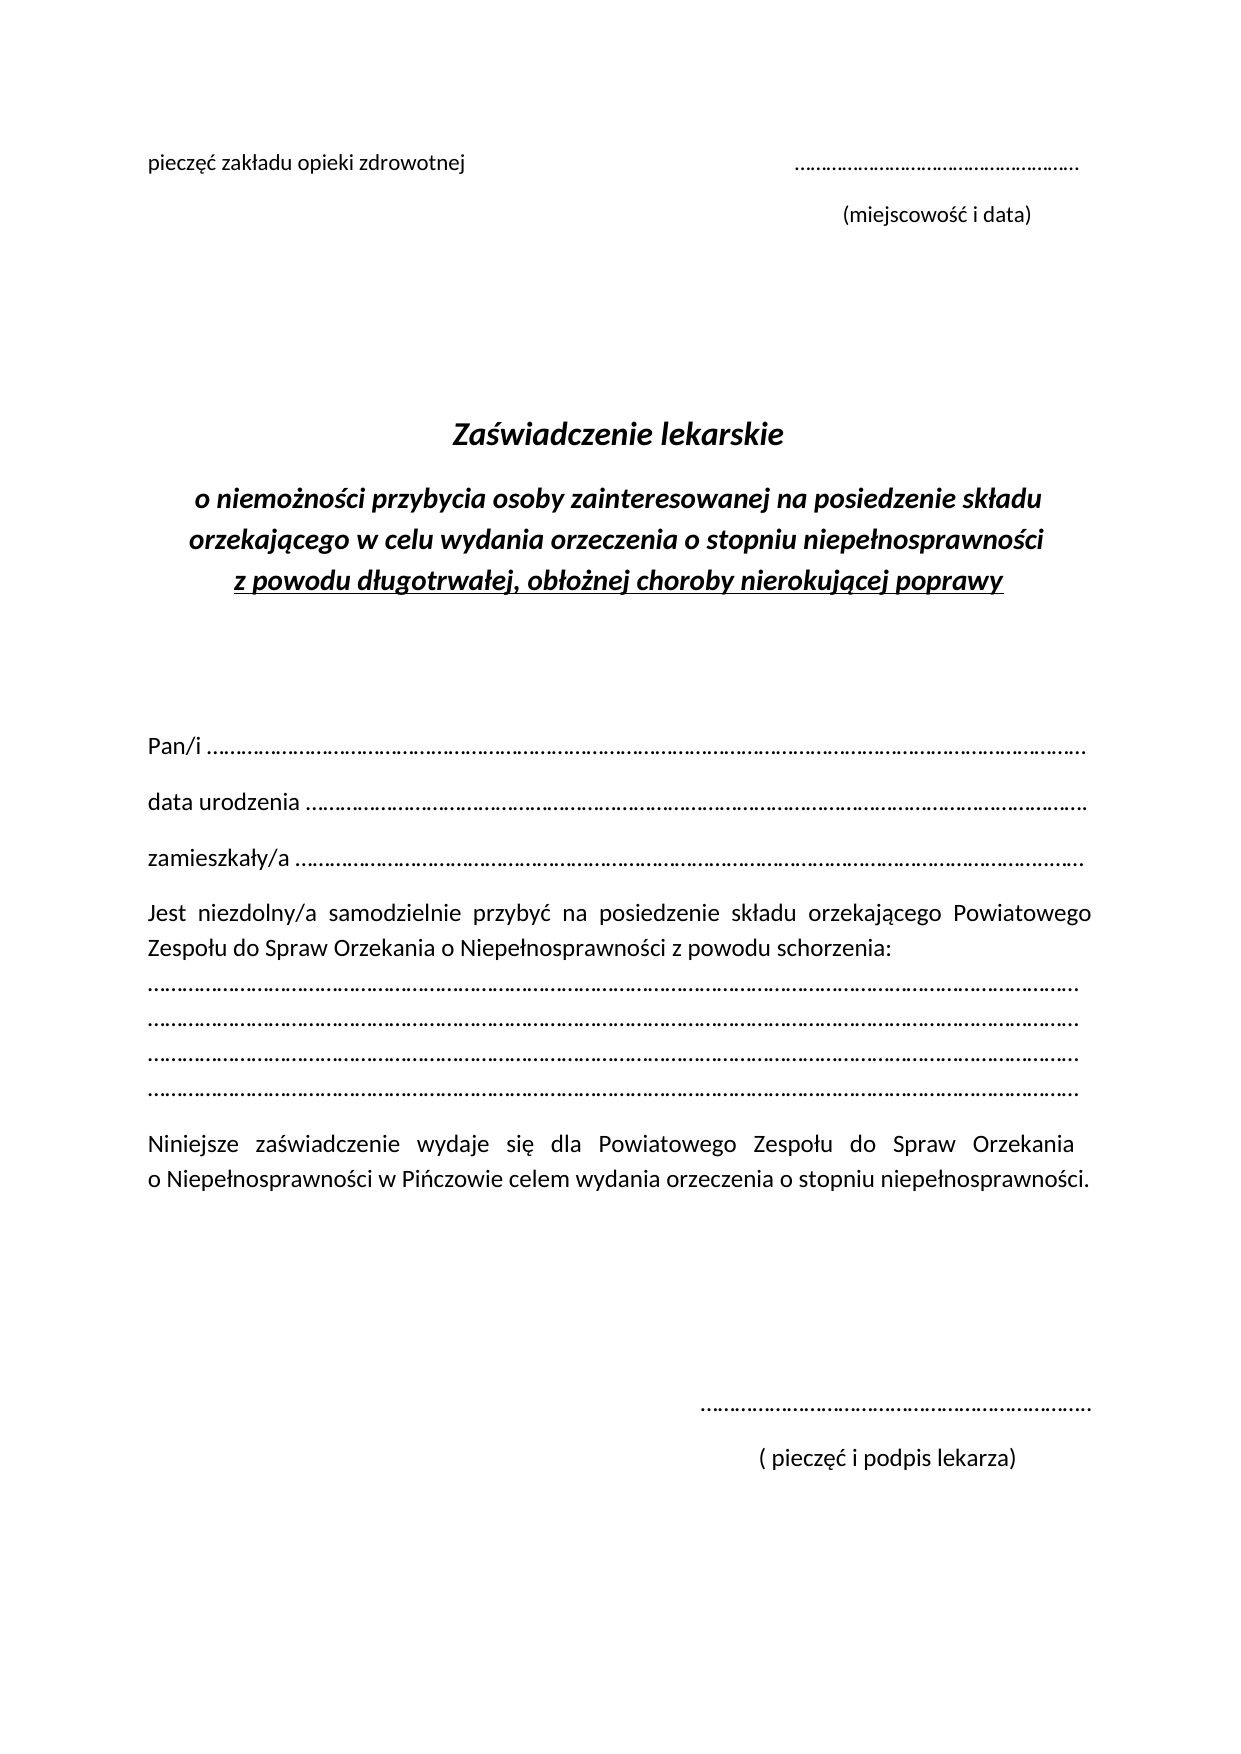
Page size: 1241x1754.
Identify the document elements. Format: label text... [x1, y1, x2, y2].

text Niniejsze zaświadczenie wydaje się dla Powiatowego Zespołu do Spraw Orzekania o Niepełnosprawności w Pińczowie celem wydania orzeczenia o stopniu niepełnosprawności. [148, 1128, 1093, 1194]
text (miejscowość i data) [148, 201, 1093, 229]
text pieczęć zakładu opieki zdrowotnej ……………………………………………… [148, 148, 1093, 176]
text Zaświadczenie lekarskie [148, 413, 1093, 453]
text o niemożności przybycia osoby zainteresowanej na posiedzenie składu orzekającego w celu wydania orzeczenia o stopniu niepełnosprawności z powodu długotrwałej, obłożnej choroby nierokującej poprawy [148, 480, 1093, 598]
text data urodzenia ………………………………………………………………………………………………………………………. [148, 786, 1093, 816]
text Pan/i ……………………………………………………………………………………………………………………………………… [148, 730, 1093, 761]
text ………………………………………………………….. [148, 1387, 1093, 1417]
text Jest niezdolny/a samodzielnie przybyć na posiedzenie składu orzekającego Powiatowego Zespołu do Spraw Orzekania o Niepełnosprawności z powodu schorzenia: ……………………………………………………………………………………………………………………………………………………………………………………………………………………………………………………………………………………………………………………………………………………………………………………………………………………………………………………………………………………………………………………………………………………………………………………………… [148, 897, 1093, 1103]
text zamieszkały/a …………………………………………………………………………………………………………………..…… [148, 842, 1093, 872]
text ( pieczęć i podpis lekarza) [148, 1442, 1093, 1473]
